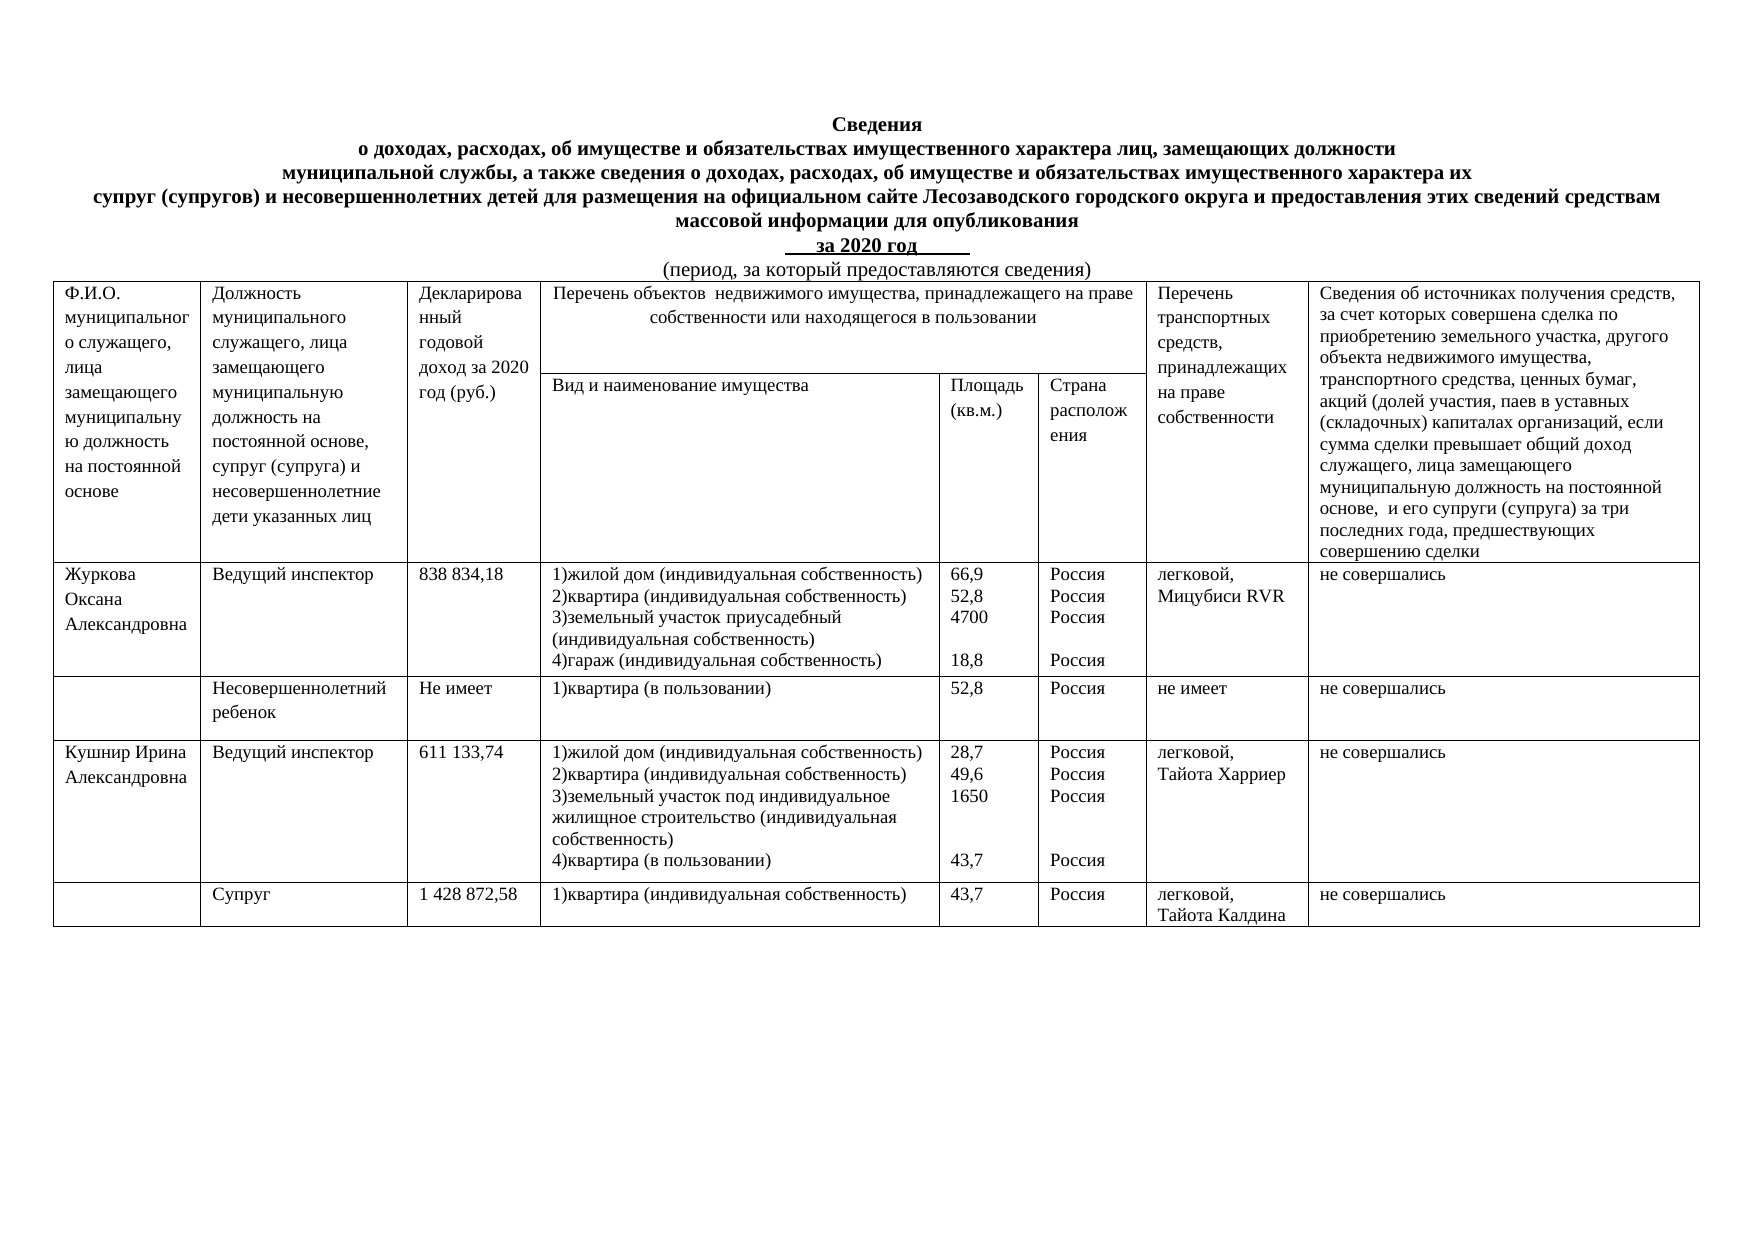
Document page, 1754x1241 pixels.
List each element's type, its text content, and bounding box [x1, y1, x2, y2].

title Сведения [83, 112, 1671, 136]
table_header Сведения об источниках получения средств, за счет которых совершена сделка по приобретению земельного участка, другого объекта недвижимого имущества, транспортного средства, ценных бумаг, акций (долей участия, паев в уставных (складочных) капиталах организаций, если сумма сделки превышает общий доход служащего, лица замещающего муниципальную должность на постоянной основе, и его супруги (супруга) за три последних года, предшествующих совершению сделки [1309, 282, 1699, 562]
table_cell 43,7 [940, 883, 1038, 926]
table_cell 28,7 49,6 1650 43,7 [940, 741, 1038, 882]
table_header Перечень объектов недвижимого имущества, принадлежащего на праве собственности или находящегося в пользовании [541, 282, 1146, 373]
table_cell легковой, Тайота Харриер [1147, 741, 1308, 882]
table_header Должность муниципального служащего, лица замещающего муниципальную должность на постоянной основе, супруг (супруга) и несовершеннолетние дети указанных лиц [201, 282, 407, 562]
table_cell 1)квартира (в пользовании) [541, 677, 939, 740]
title за 2020 год_____ [83, 232, 1671, 257]
table_cell не совершались [1309, 883, 1699, 926]
table_cell Россия [1039, 883, 1146, 926]
table_header Перечень транспортных средств, принадлежащих на праве собственности [1147, 282, 1308, 562]
table_cell Журкова Оксана Александровна [54, 563, 200, 676]
table_cell не совершались [1309, 563, 1699, 676]
table_cell Кушнир Ирина Александровна [54, 741, 200, 882]
table_cell Страна расположения [1039, 374, 1146, 562]
table_cell Россия Россия Россия Россия [1039, 741, 1146, 882]
table_cell Несовершеннолетний ребенок [201, 677, 407, 740]
title муниципальной службы, а также сведения о доходах, расходах, об имуществе и обязательствах имущественного характера их [83, 160, 1671, 184]
title о доходах, расходах, об имуществе и обязательствах имущественного характера лиц, замещающих должности [83, 136, 1671, 160]
table_cell [54, 677, 200, 740]
table_cell [54, 883, 200, 926]
title (период, за который предоставляются сведения) [83, 257, 1671, 281]
table_cell легковой, Тайота Калдина [1147, 883, 1308, 926]
table_cell легковой, Мицубиси RVR [1147, 563, 1308, 676]
table_cell 611 133,74 [408, 741, 540, 882]
table_cell Вид и наименование имущества [541, 374, 939, 562]
table_cell Площадь (кв.м.) [940, 374, 1038, 562]
table_cell 1 428 872,58 [408, 883, 540, 926]
table_header Ф.И.О. муниципального служащего, лица замещающего муниципальную должность на постоянной основе [54, 282, 200, 562]
table_cell Россия Россия Россия Россия [1039, 563, 1146, 676]
table_cell Не имеет [408, 677, 540, 740]
table_cell 52,8 [940, 677, 1038, 740]
title супруг (супругов) и несовершеннолетних детей для размещения на официальном сайте Лесозаводского городского округа и предоставления этих сведений средствам массовой информации для опубликования [83, 184, 1671, 232]
table_cell 1)жилой дом (индивидуальная собственность) 2)квартира (индивидуальная собственность) 3)земельный участок приусадебный (индивидуальная собственность) 4)гараж (индивидуальная собственность) [541, 563, 939, 676]
table_cell не совершались [1309, 741, 1699, 882]
table_cell 1)квартира (индивидуальная собственность) [541, 883, 939, 926]
table_cell 1)жилой дом (индивидуальная собственность) 2)квартира (индивидуальная собственность) 3)земельный участок под индивидуальное жилищное строительство (индивидуальная собственность) 4)квартира (в пользовании) [541, 741, 939, 882]
table_cell 66,9 52,8 4700 18,8 [940, 563, 1038, 676]
table_cell Ведущий инспектор [201, 741, 407, 882]
table_cell Супруг [201, 883, 407, 926]
table_cell Ведущий инспектор [201, 563, 407, 676]
table_header Декларированный годовой доход за 2020 год (руб.) [408, 282, 540, 562]
table_cell Россия [1039, 677, 1146, 740]
table_cell не имеет [1147, 677, 1308, 740]
table_cell не совершались [1309, 677, 1699, 740]
table_cell 838 834,18 [408, 563, 540, 676]
